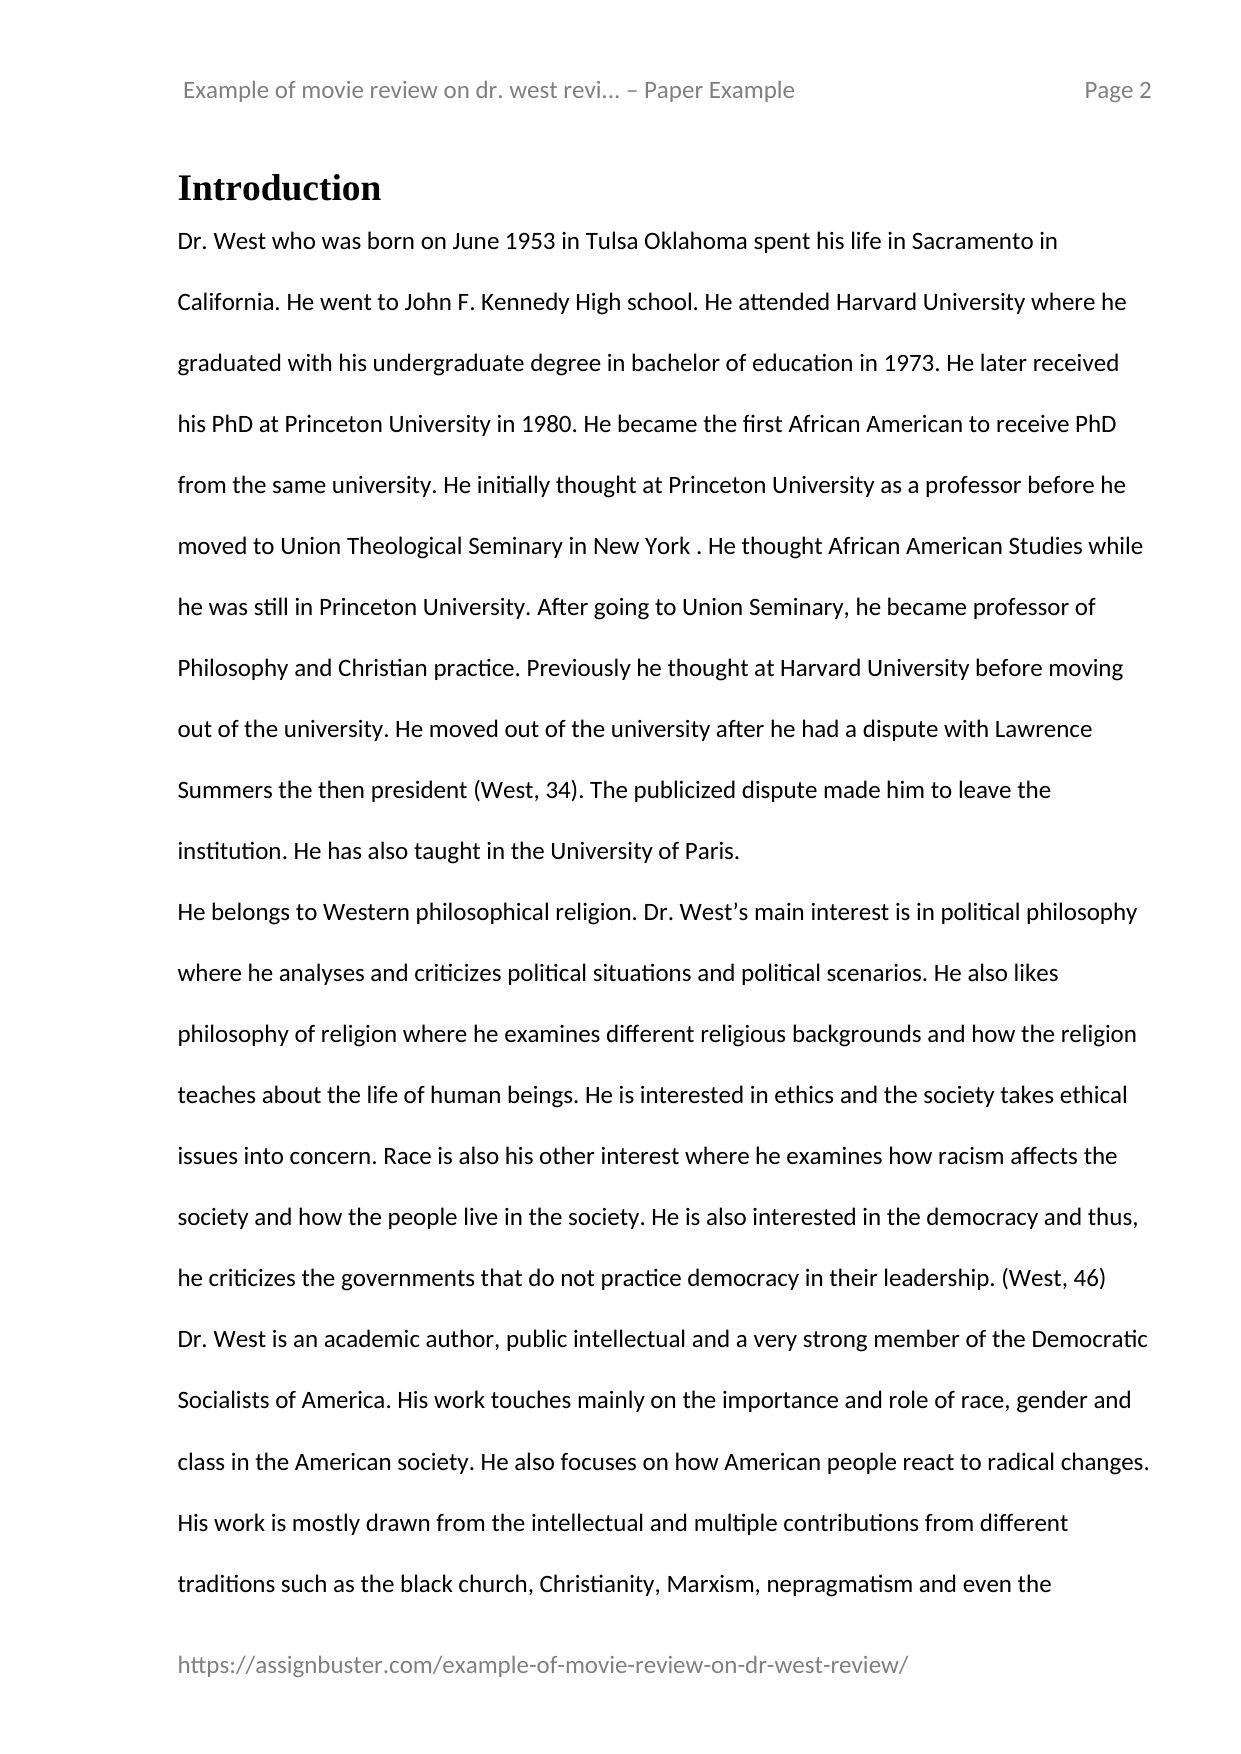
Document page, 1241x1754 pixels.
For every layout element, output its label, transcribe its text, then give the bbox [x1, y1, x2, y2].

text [177, 225, 1152, 1598]
subtitle Introduction [177, 166, 1152, 209]
